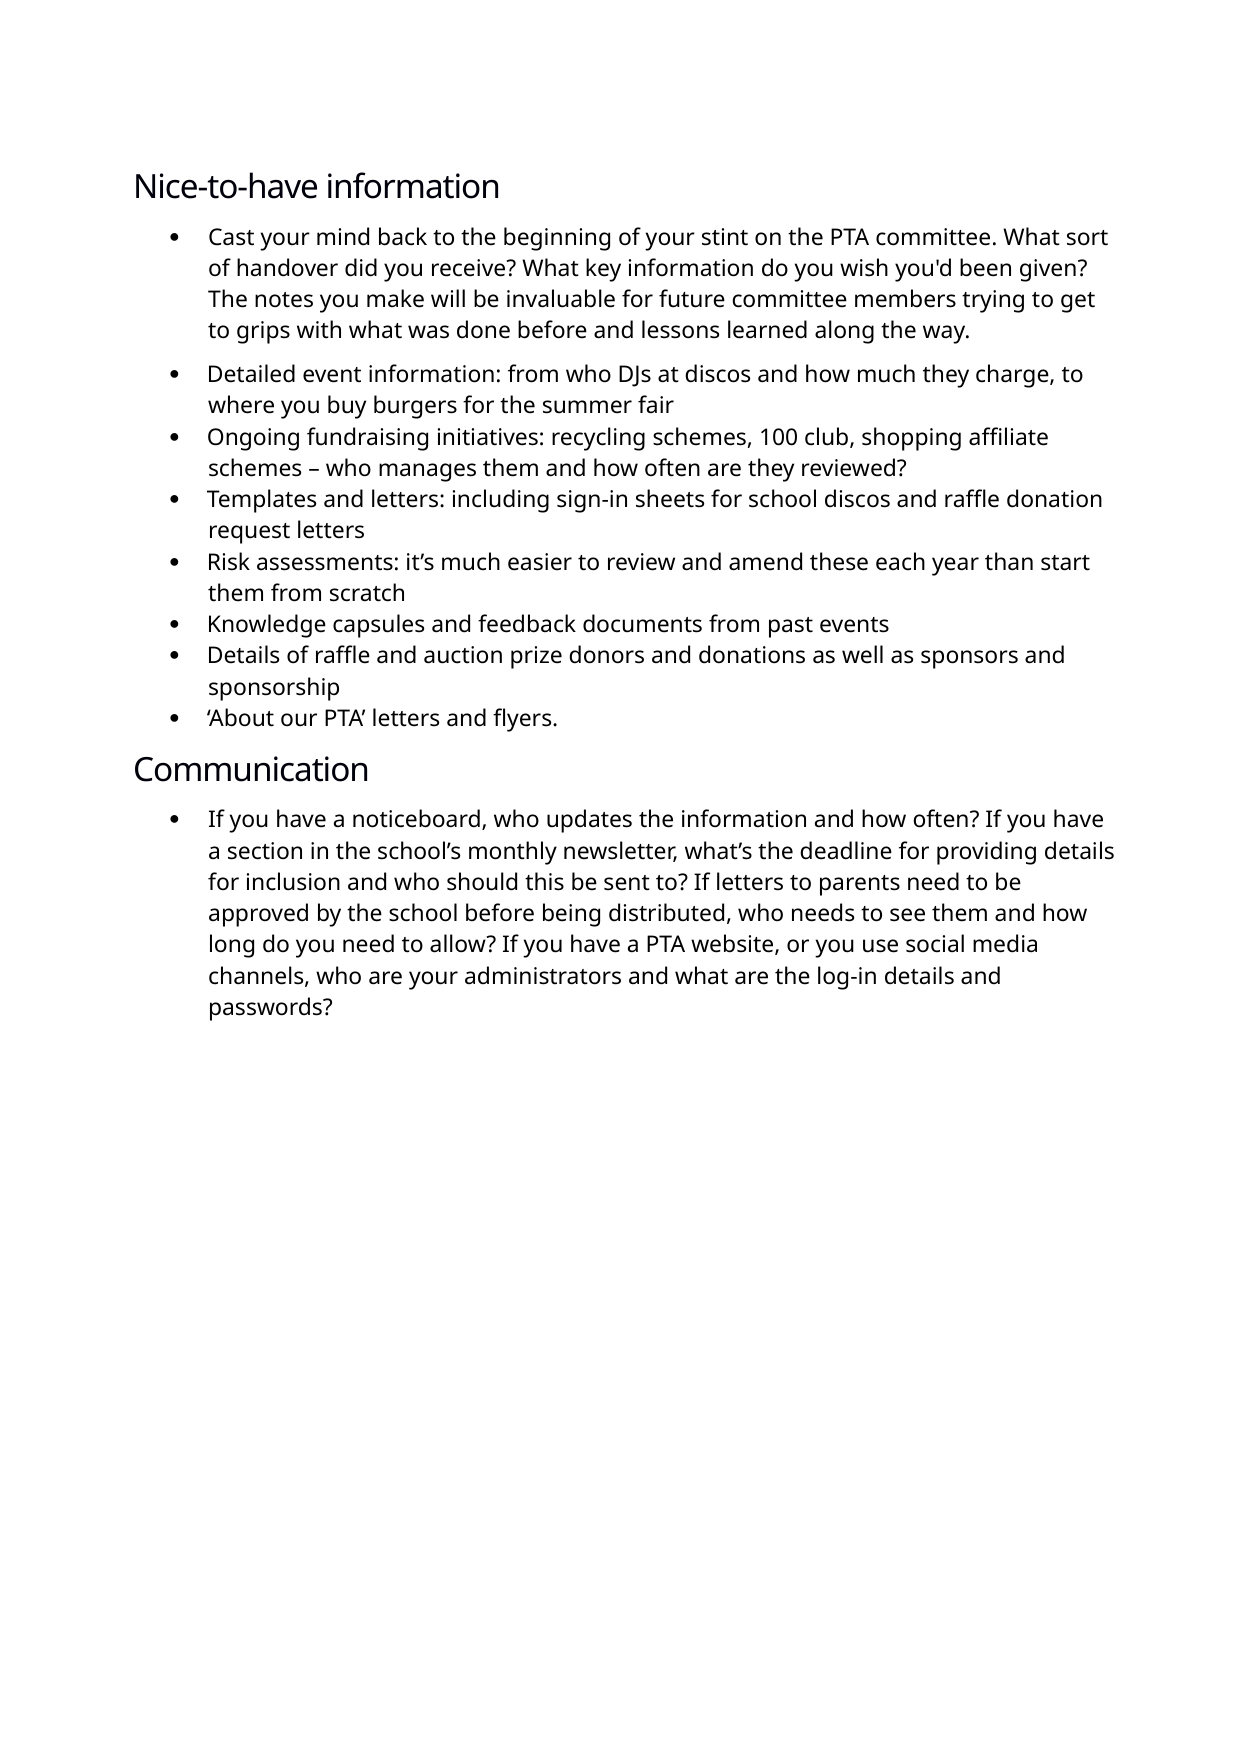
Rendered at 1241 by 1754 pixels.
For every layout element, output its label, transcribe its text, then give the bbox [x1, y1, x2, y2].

list ‘About our PTA’ letters and flyers. [170, 702, 1122, 733]
list If you have a noticeboard, who updates the information and how often? If you have a section in the school’s monthly newsletter, what’s the deadline for providing details for inclusion and who should this be sent to? If letters to parents need to be approved by the school before being distributed, who needs to see them and how long do you need to allow? If you have a PTA website, or you use social media channels, who are your administrators and what are the log-in details and passwords? [170, 803, 1122, 1022]
list Detailed event information: from who DJs at discos and how much they charge, to where you buy burgers for the summer fair [170, 358, 1122, 420]
list Details of raffle and auction prize donors and donations as well as sponsors and sponsorship [170, 639, 1122, 702]
list Knowledge capsules and feedback documents from past events [170, 608, 1122, 639]
title Nice-to-have information [133, 162, 1122, 208]
title Communication [133, 745, 1122, 791]
list Templates and letters: including sign-in sheets for school discos and raffle donation request letters [170, 483, 1122, 545]
list Risk assessments: it’s much easier to review and amend these each year than start them from scratch [170, 545, 1122, 608]
list Cast your mind back to the beginning of your stint on the PTA committee. What sort of handover did you receive? What key information do you wish you'd been given? The notes you make will be invaluable for future committee members trying to get to grips with what was done before and lessons learned along the way. [170, 220, 1122, 345]
list Ongoing fundraising initiatives: recycling schemes, 100 club, shopping affiliate schemes – who manages them and how often are they reviewed? [170, 420, 1122, 483]
